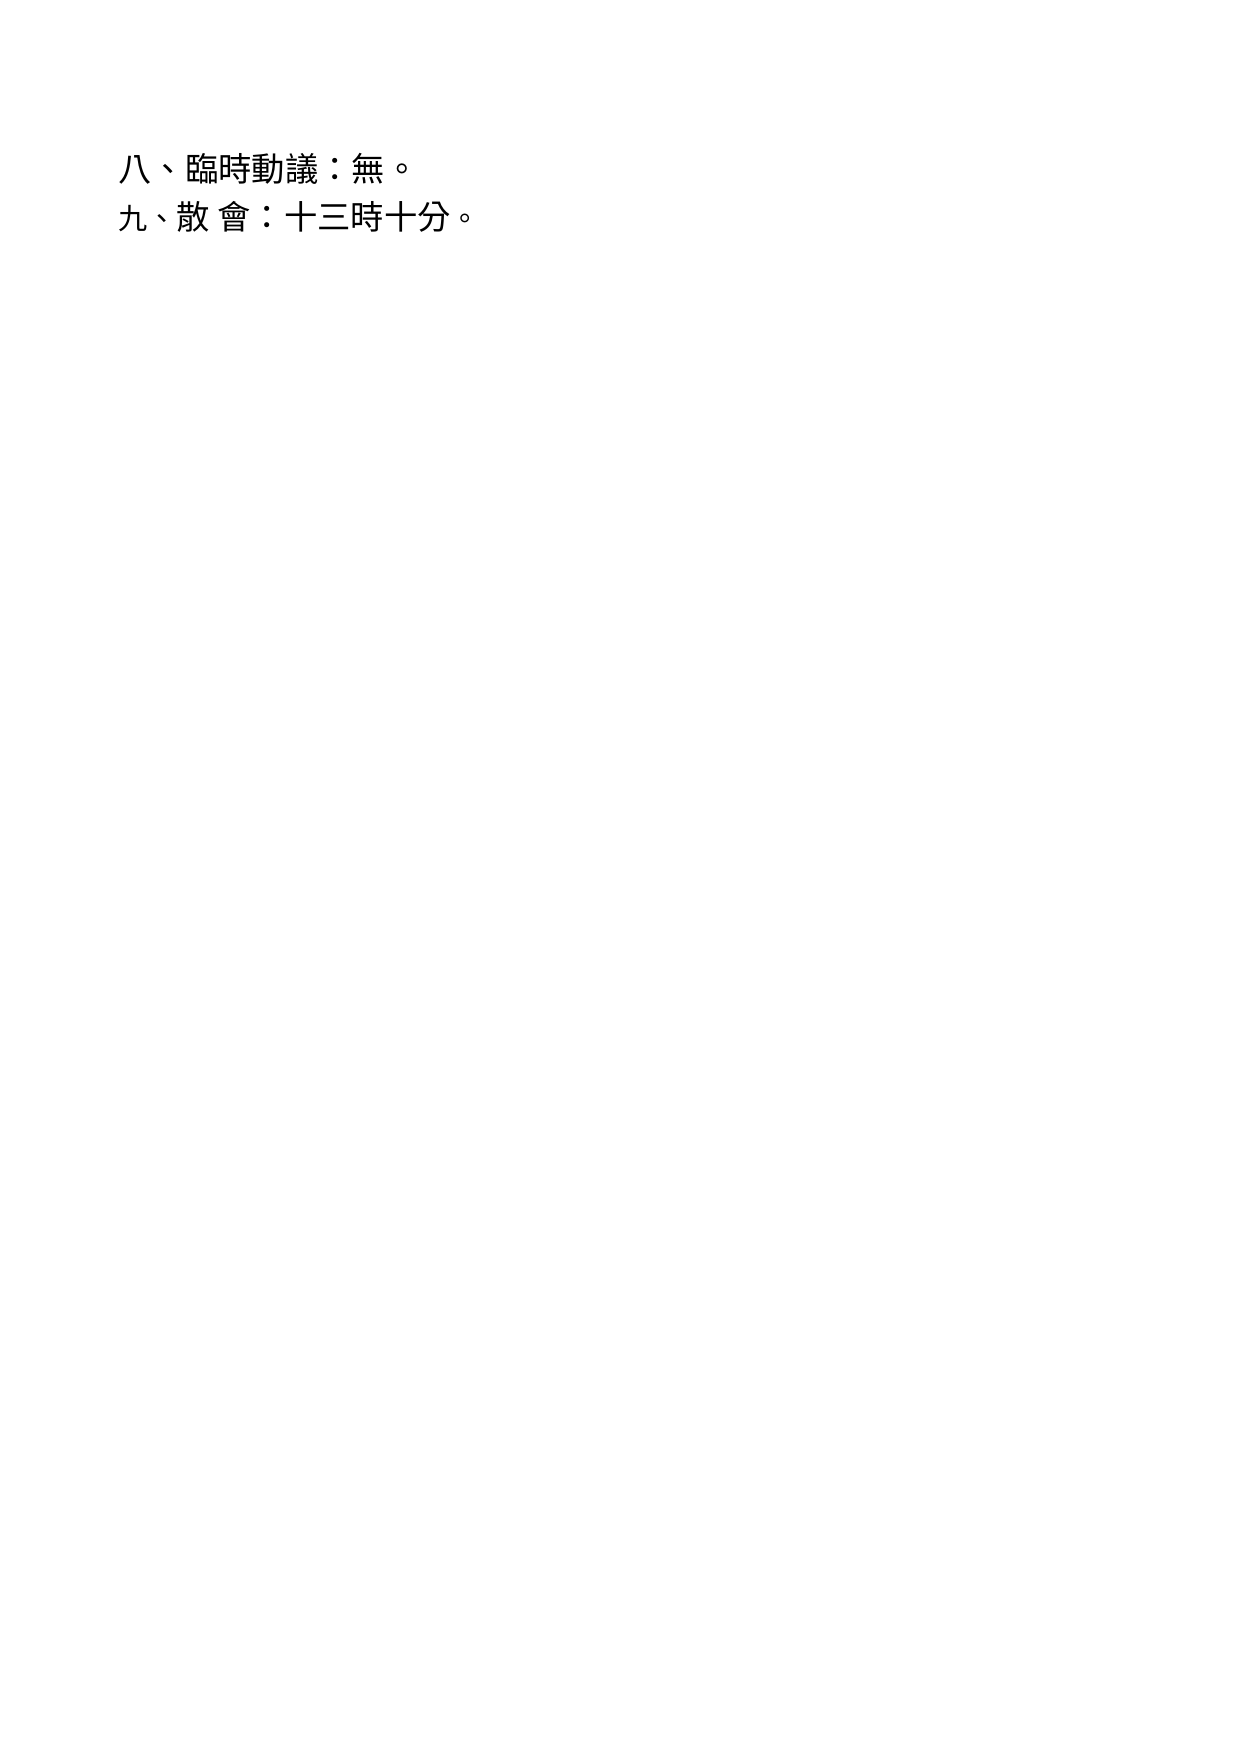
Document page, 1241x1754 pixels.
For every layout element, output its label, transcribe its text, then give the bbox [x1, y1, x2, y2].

text 九、散 會：十三時十分。 [118, 189, 1134, 239]
text 八、臨時動議：無。 [118, 148, 1134, 189]
